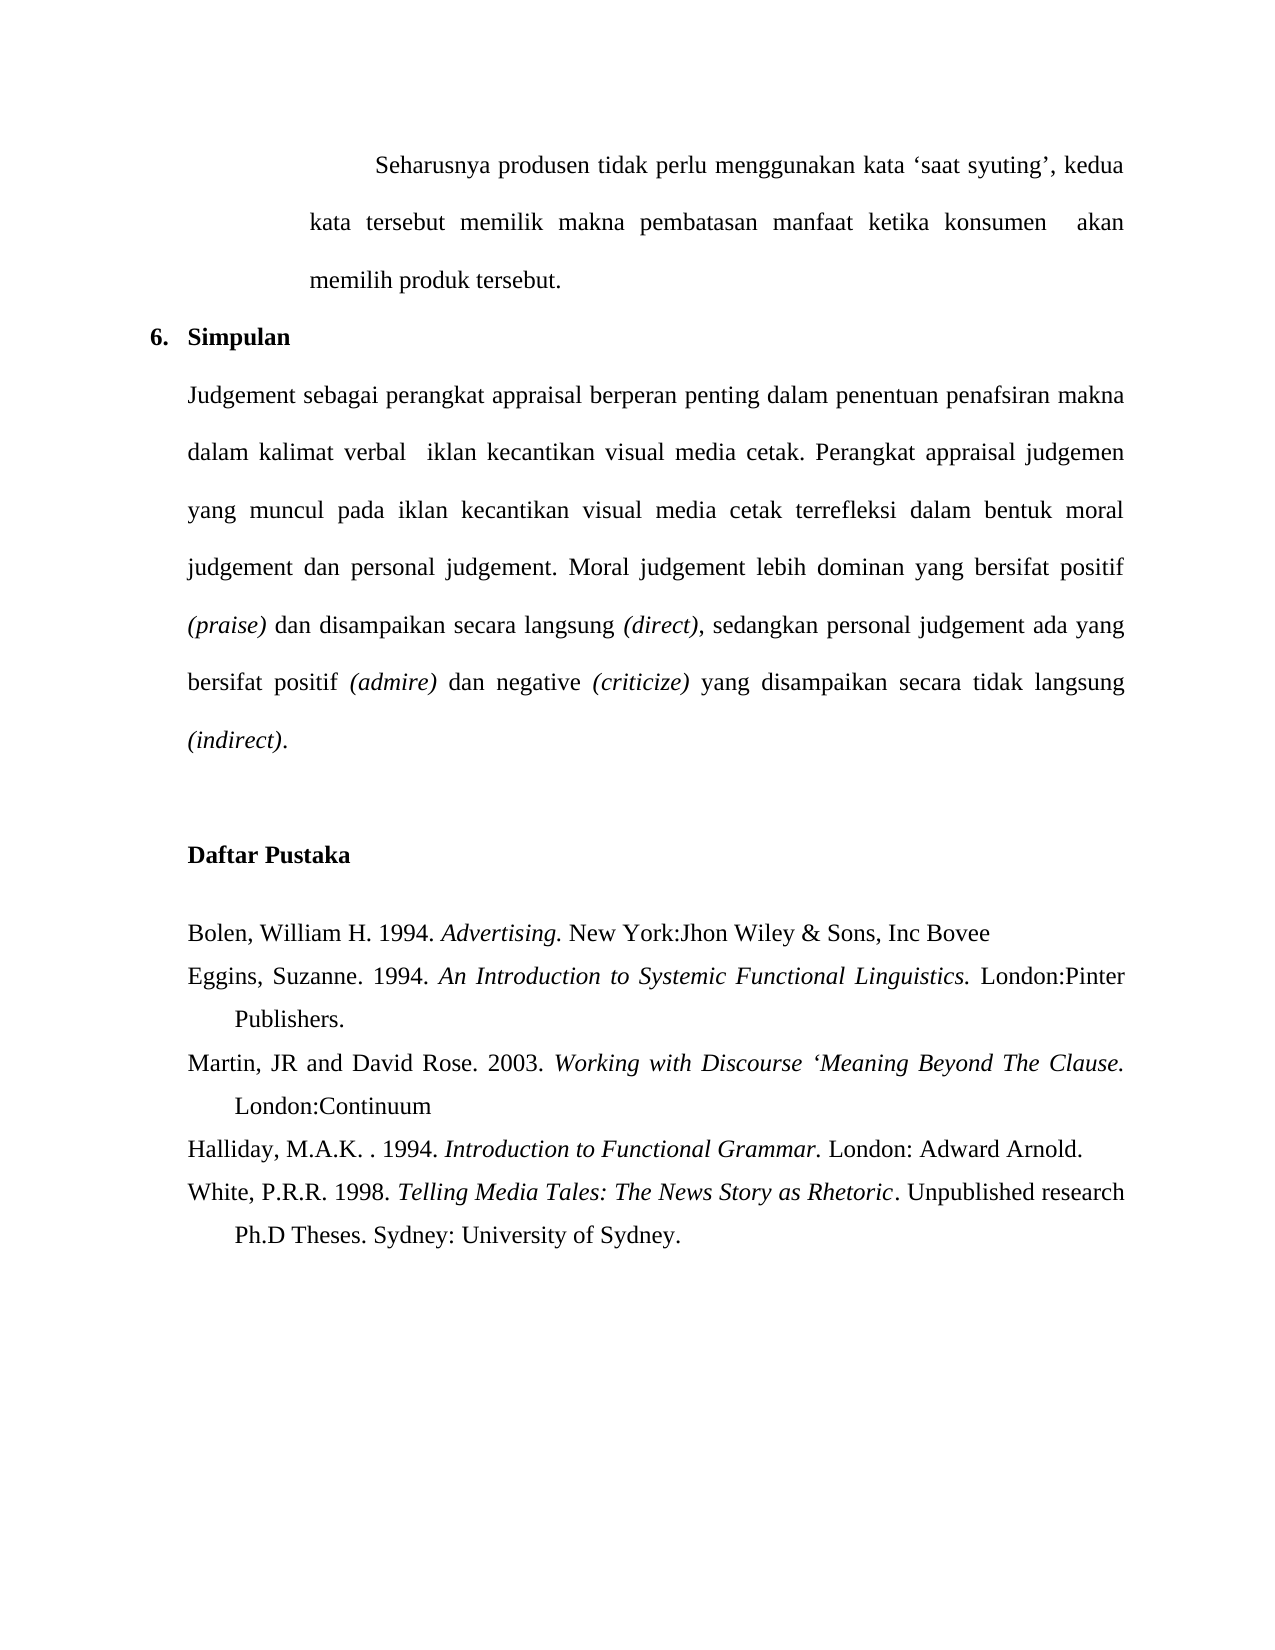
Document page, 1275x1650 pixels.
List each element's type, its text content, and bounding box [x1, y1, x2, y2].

text White, P.R.R. 1998. Telling Media Tales: The News Story as Rhetoric. Unpublished research Ph.D Theses. Sydney: University of Sydney. [187, 1177, 1125, 1249]
text Bolen, William H. 1994. Advertising. New York:Jhon Wiley & Sons, Inc Bovee [150, 918, 1125, 947]
list Judgement sebagai perangkat appraisal berperan penting dalam penentuan penafsiran makna dalam kalimat verbal iklan kecantikan visual media cetak. Perangkat appraisal judgemen yang muncul pada iklan kecantikan visual media cetak terrefleksi dalam bentuk moral judgement dan personal judgement. Moral judgement lebih dominan yang bersifat positif (praise) dan disampaikan secara langsung (direct), sedangkan personal judgement ada yang bersifat positif (admire) dan negative (criticize) yang disampaikan secara tidak langsung (indirect). [187, 380, 1125, 754]
list Daftar Pustaka [187, 840, 1125, 869]
list Seharusnya produsen tidak perlu menggunakan kata ‘saat syuting’, kedua kata tersebut memilik makna pembatasan manfaat ketika konsumen akan memilih produk tersebut. [309, 150, 1125, 294]
list Simpulan [150, 322, 1125, 351]
text Martin, JR and David Rose. 2003. Working with Discourse ‘Meaning Beyond The Clause. London:Continuum [187, 1048, 1125, 1119]
text Halliday, M.A.K. . 1994. Introduction to Functional Grammar. London: Adward Arnold. [187, 1134, 1125, 1163]
text Eggins, Suzanne. 1994. An Introduction to Systemic Functional Linguistics. London:Pinter Publishers. [187, 961, 1125, 1033]
